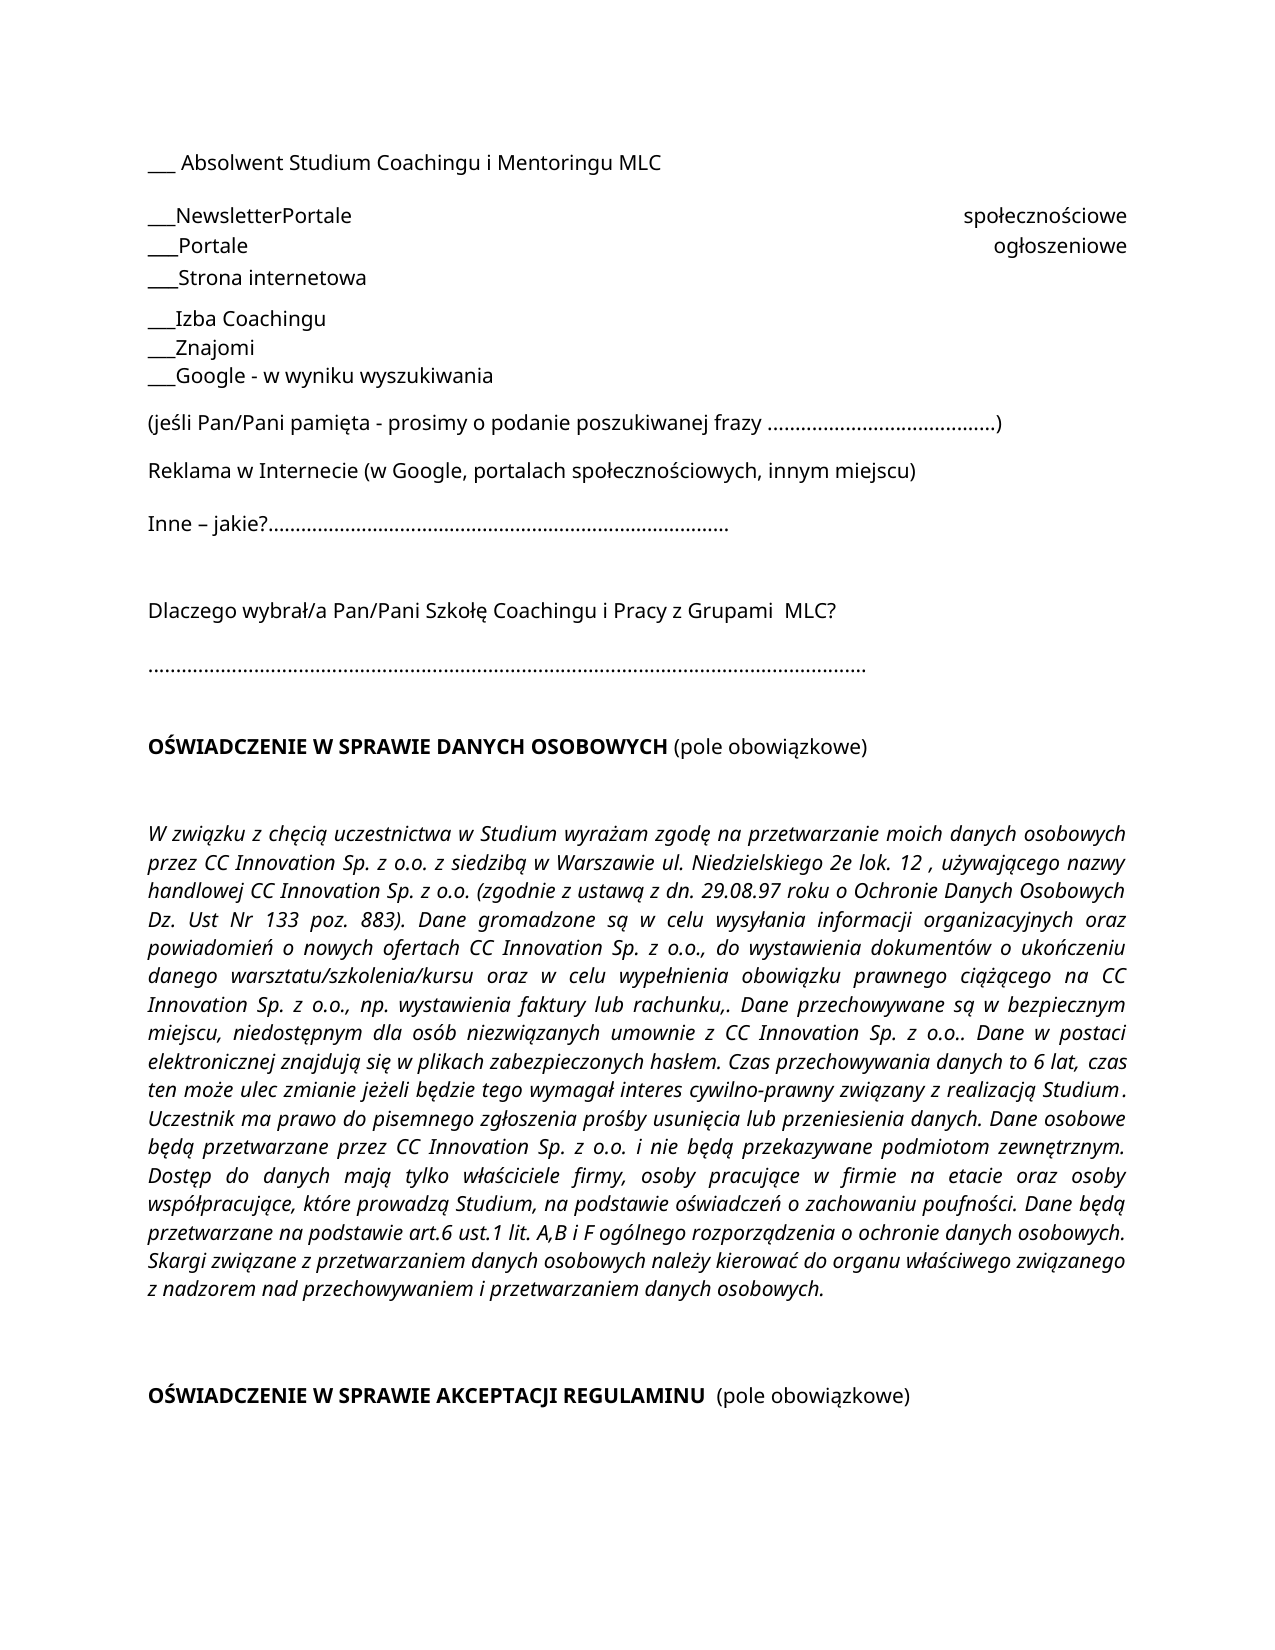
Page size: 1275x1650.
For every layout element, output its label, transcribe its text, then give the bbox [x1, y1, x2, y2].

text Reklama w Internecie (w Google, portalach społecznościowych, innym miejscu) [148, 456, 1127, 484]
text ___Izba Coachingu ___Znajomi ___Google - w wyniku wyszukiwania [148, 304, 1127, 390]
text OŚWIADCZENIE W SPRAWIE AKCEPTACJI REGULAMINU (pole obowiązkowe) [148, 1381, 1127, 1444]
text W związku z chęcią uczestnictwa w Studium wyrażam zgodę na przetwarzanie moich danych osobowych przez CC Innovation Sp. z o.o. z siedzibą w Warszawie ul. Niedzielskiego 2e lok. 12 , używającego nazwy handlowej CC Innovation Sp. z o.o. (zgodnie z ustawą z dn. 29.08.97 roku o Ochronie Danych Osobowych Dz. Ust Nr 133 poz. 883). Dane gromadzone są w celu wysyłania informacji organizacyjnych oraz powiadomień o nowych ofertach CC Innovation Sp. z o.o., do wystawienia dokumentów o ukończeniu danego warsztatu/szkolenia/kursu oraz w celu wypełnienia obowiązku prawnego ciążącego na CC Innovation Sp. z o.o., np. wystawienia faktury lub rachunku,. Dane przechowywane są w bezpiecznym miejscu, niedostępnym dla osób niezwiązanych umownie z CC Innovation Sp. z o.o.. Dane w postaci elektronicznej znajdują się w plikach zabezpieczonych hasłem. Czas przechowywania danych to 6 lat, czas ten może ulec zmianie jeżeli będzie tego wymagał interes cywilno-prawny związany z realizacją Studium. Uczestnik ma prawo do pisemnego zgłoszenia prośby usunięcia lub przeniesienia danych. Dane osobowe będą przetwarzane przez CC Innovation Sp. z o.o. i nie będą przekazywane podmiotom zewnętrznym. Dostęp do danych mają tylko właściciele firmy, osoby pracujące w firmie na etacie oraz osoby współpracujące, które prowadzą Studium, na podstawie oświadczeń o zachowaniu poufności. Dane będą przetwarzane na podstawie art.6 ust.1 lit. A,B i F ogólnego rozporządzenia o ochronie danych osobowych. Skargi związane z przetwarzaniem danych osobowych należy kierować do organu właściwego związanego z nadzorem nad przechowywaniem i przetwarzaniem danych osobowych. [148, 819, 1127, 1303]
text OŚWIADCZENIE W SPRAWIE DANYCH OSOBOWYCH (pole obowiązkowe) [148, 703, 1127, 794]
text Dlaczego wybrał/a Pan/Pani Szkołę Coachingu i Pracy z Grupami MLC? [148, 597, 1127, 625]
text (jeśli Pan/Pani pamięta - prosimy o podanie poszukiwanej frazy .........................................) [148, 408, 1127, 437]
text ___NewsletterPortale społecznościowe ___Portale ogłoszeniowe ___Strona internetowa [148, 201, 1127, 292]
text Inne – jakie?………………………………………………………………………… [148, 509, 1127, 572]
text ___ Absolwent Studium Coachingu i Mentoringu MLC [148, 148, 1127, 176]
text ................................................................................................................................. [148, 650, 1127, 678]
